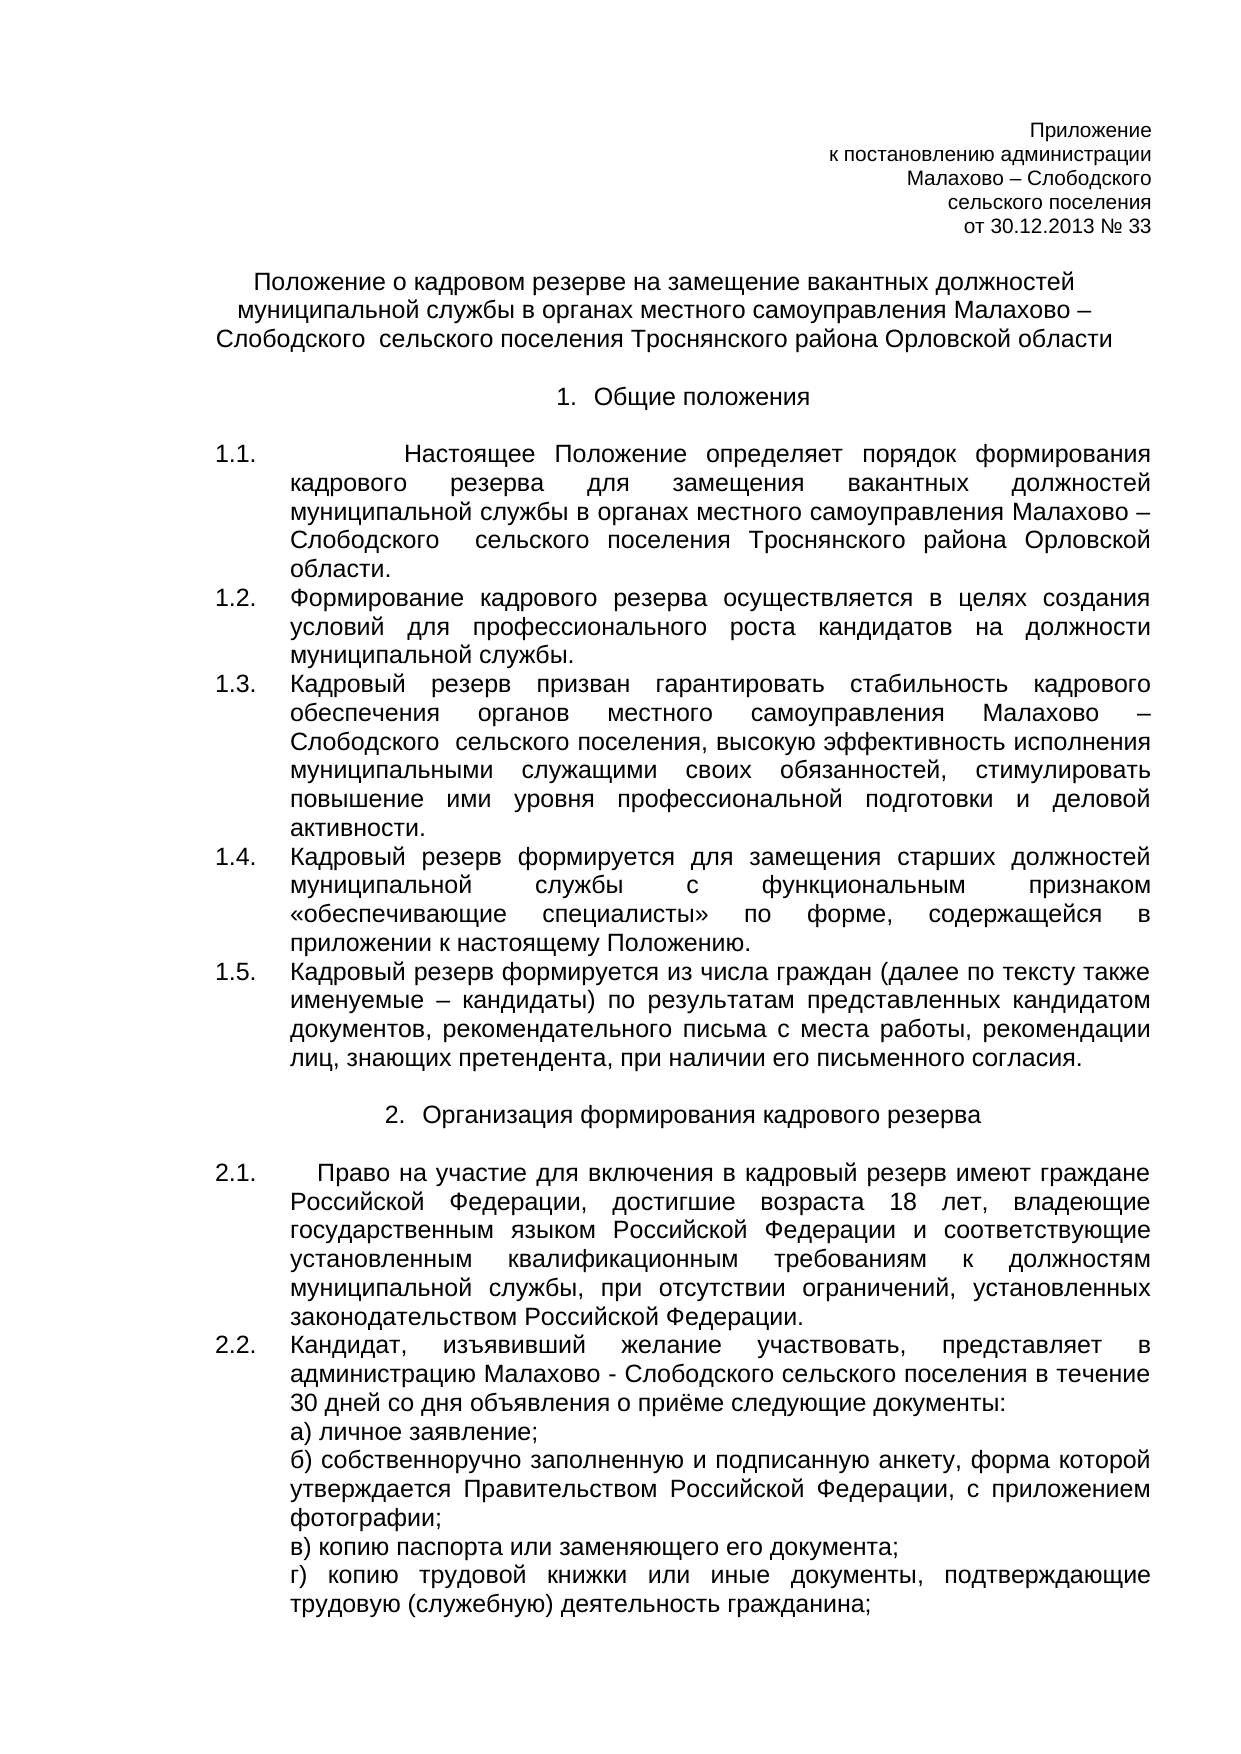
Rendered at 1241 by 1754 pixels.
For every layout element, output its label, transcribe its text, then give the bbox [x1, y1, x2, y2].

list Настоящее Положение определяет порядок формирования кадрового резерва для замещения вакантных должностей муниципальной службы в органах местного самоуправления Малахово – Слободского сельского поселения Троснянского района Орловской области. [215, 439, 1152, 583]
text Положение о кадровом резерве на замещение вакантных должностей муниципальной службы в органах местного самоуправления Малахово – Слободского сельского поселения Троснянского района Орловской области [177, 267, 1152, 353]
list Кадровый резерв формируется для замещения старших должностей муниципальной службы с функциональным признаком «обеспечивающие специалисты» по форме, содержащейся в приложении к настоящему Положению. [215, 842, 1152, 957]
text г) копию трудовой книжки или иные документы, подтверждающие трудовую (служебную) деятельность гражданина; [290, 1560, 1152, 1618]
list Право на участие для включения в кадровый резерв имеют граждане Российской Федерации, достигшие возраста 18 лет, владеющие государственным языком Российской Федерации и соответствующие установленным квалификационным требованиям к должностям муниципальной службы, при отсутствии ограничений, установленных законодательством Российской Федерации. [215, 1158, 1152, 1330]
text в) копию паспорта или заменяющего его документа; [290, 1532, 1152, 1560]
list Кандидат, изъявивший желание участвовать, представляет в администрацию Малахово - Слободского сельского поселения в течение 30 дней со дня объявления о приёме следующие документы: [215, 1330, 1152, 1417]
text а) личное заявление; [290, 1417, 1152, 1445]
text Приложение [177, 118, 1152, 142]
list Организация формирования кадрового резерва [215, 1100, 1152, 1129]
list Формирование кадрового резерва осуществляется в целях создания условий для профессионального роста кандидатов на должности муниципальной службы. [215, 583, 1152, 669]
text от 30.12.2013 № 33 [177, 214, 1152, 238]
list Кадровый резерв призван гарантировать стабильность кадрового обеспечения органов местного самоуправления Малахово – Слободского сельского поселения, высокую эффективность исполнения муниципальными служащими своих обязанностей, стимулировать повышение ими уровня профессиональной подготовки и деловой активности. [215, 669, 1152, 842]
list Кадровый резерв формируется из числа граждан (далее по тексту также именуемые – кандидаты) по результатам представленных кандидатом документов, рекомендательного письма с места работы, рекомендации лиц, знающих претендента, при наличии его письменного согласия. [215, 957, 1152, 1072]
text сельского поселения [177, 190, 1152, 214]
text Малахово – Слободского [177, 166, 1152, 190]
text к постановлению администрации [177, 142, 1152, 166]
text б) собственноручно заполненную и подписанную анкету, форма которой утверждается Правительством Российской Федерации, с приложением фотографии; [290, 1445, 1152, 1532]
list Общие положения [215, 382, 1152, 410]
